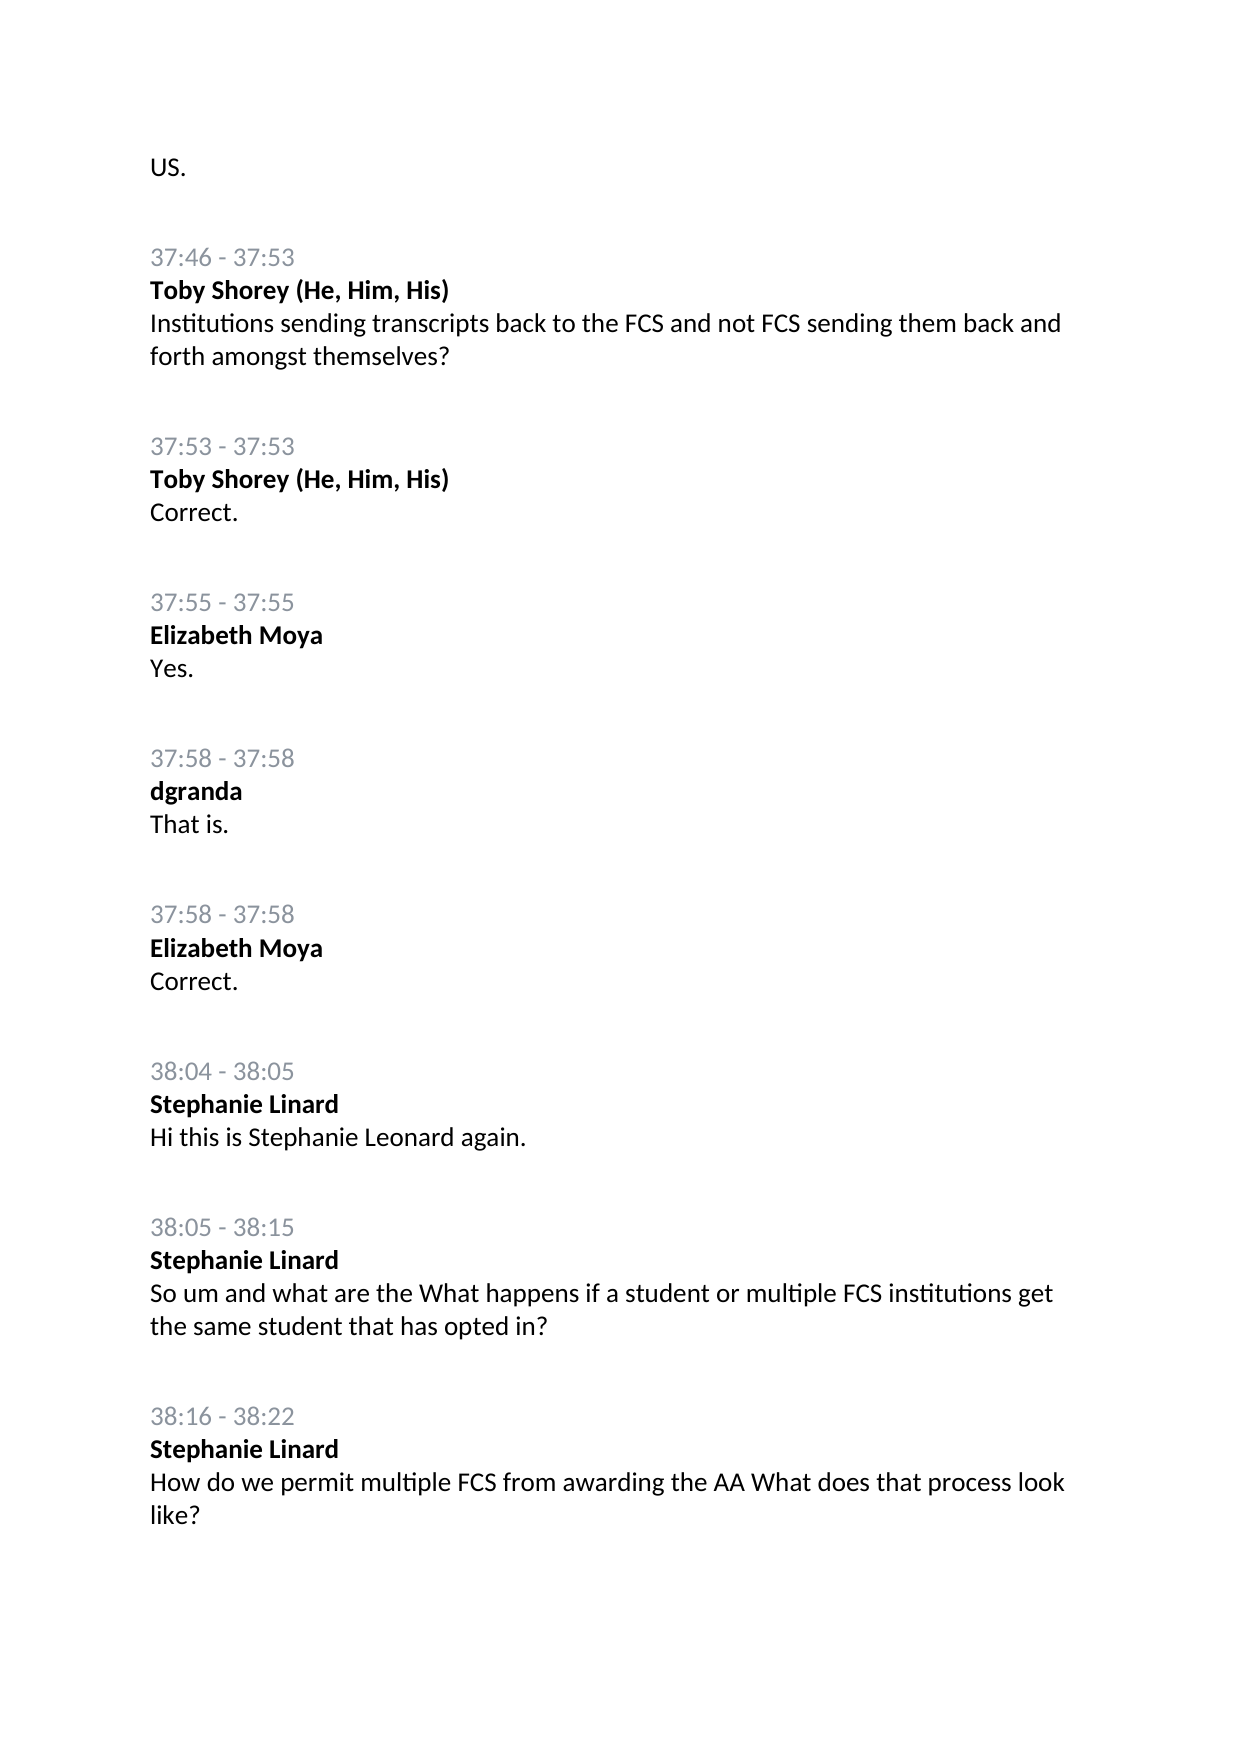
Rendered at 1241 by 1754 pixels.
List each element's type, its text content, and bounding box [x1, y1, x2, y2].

text 37:58 - 37:58 Elizabeth Moya Correct. [150, 865, 1090, 1021]
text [150, 150, 1090, 207]
text 37:46 - 37:53 Toby Shorey (He, Him, His) Institutions sending transcripts back to the FCS and not FCS sending them back and forth amongst themselves? [150, 207, 1090, 396]
text 38:05 - 38:15 Stephanie Linard So um and what are the What happens if a student or multiple FCS institutions get the same student that has opted in? [150, 1177, 1090, 1366]
text 37:53 - 37:53 Toby Shorey (He, Him, His) Correct. [150, 396, 1090, 552]
text 37:58 - 37:58 dgranda That is. [150, 708, 1090, 865]
text 38:16 - 38:22 Stephanie Linard How do we permit multiple FCS from awarding the AA What does that process look like? [150, 1366, 1090, 1555]
text 38:04 - 38:05 Stephanie Linard Hi this is Stephanie Leonard again. [150, 1021, 1090, 1177]
text 37:55 - 37:55 Elizabeth Moya Yes. [150, 552, 1090, 708]
